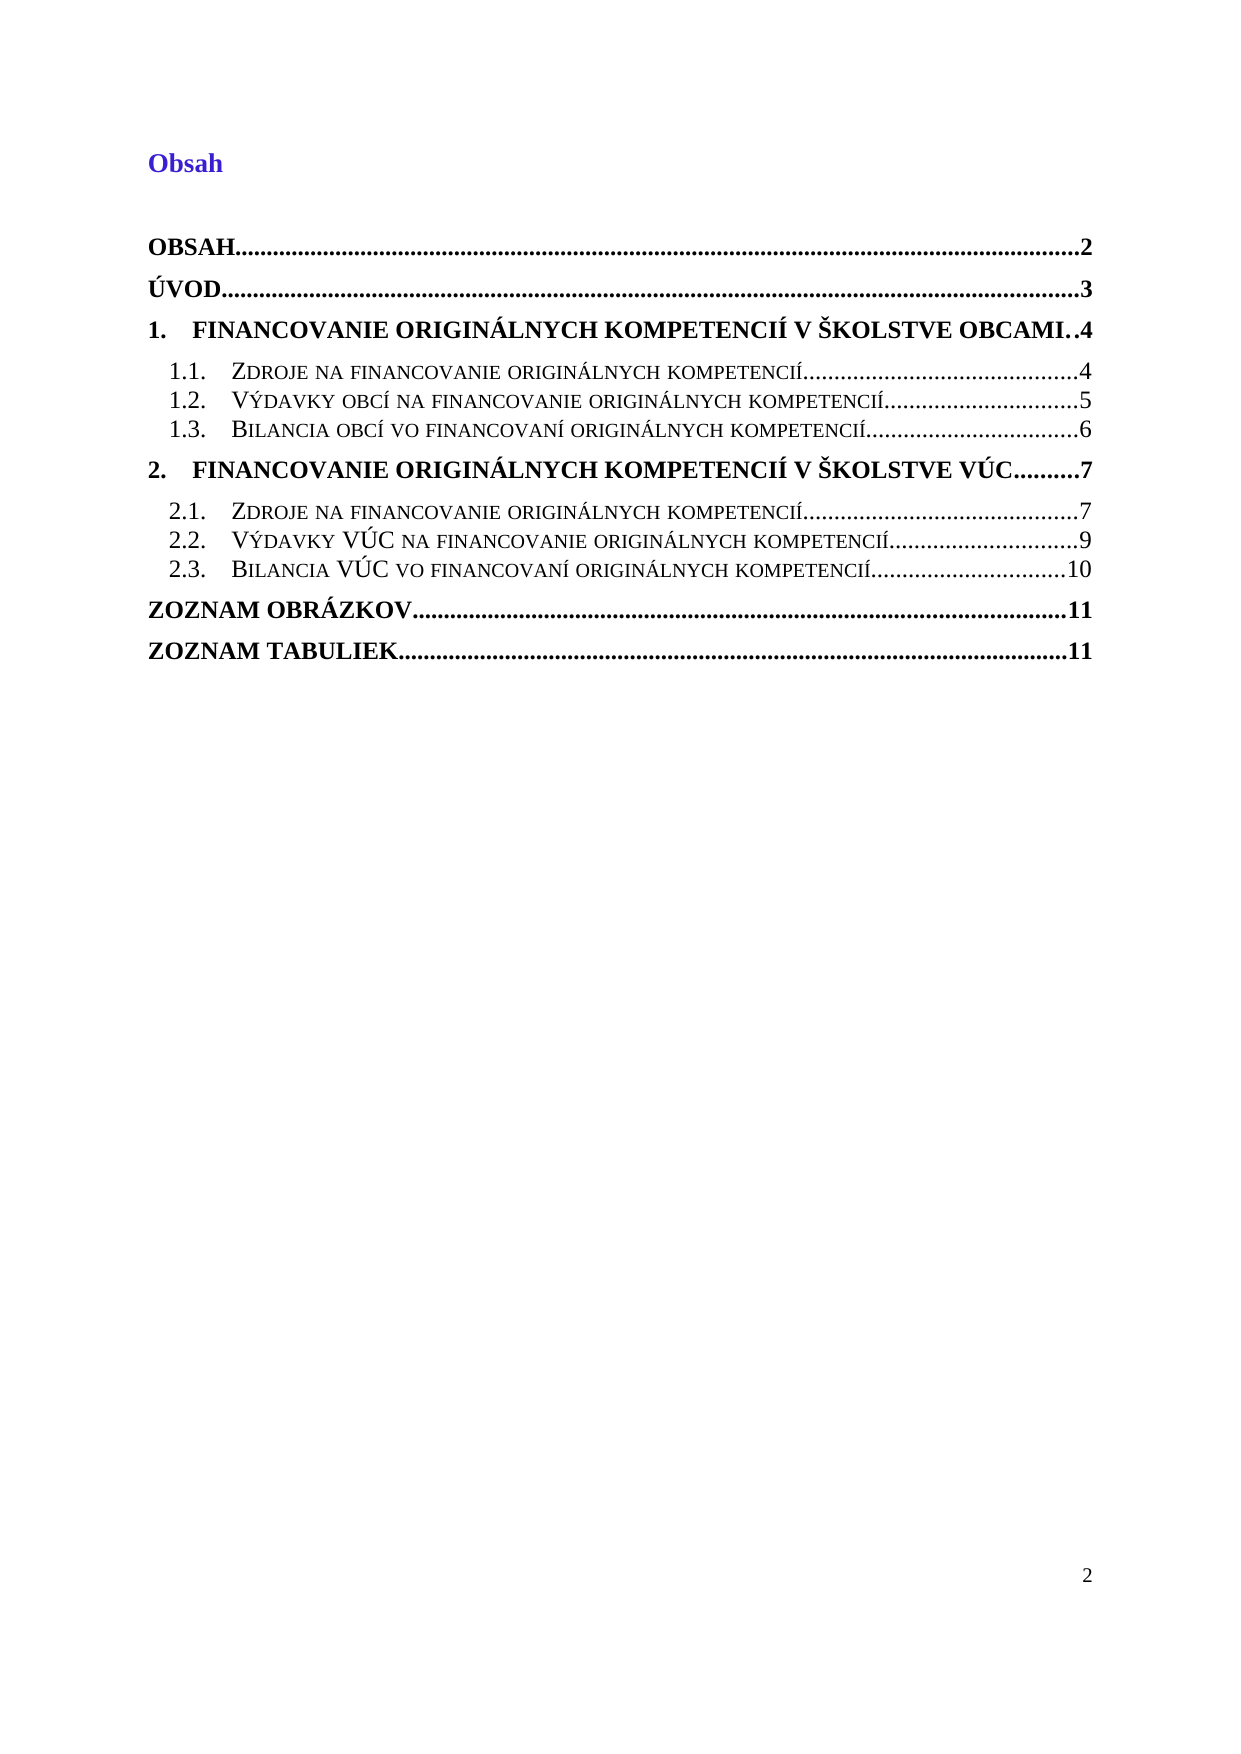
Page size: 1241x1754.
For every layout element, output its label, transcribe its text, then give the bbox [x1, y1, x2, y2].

text 1. Financovanie originálnych kompetencií v školstve obcami 4 [148, 315, 1093, 344]
text 2. Financovanie originálnych kompetencií v školstve VÚC 7 [148, 455, 1093, 484]
text Obsah [148, 148, 1093, 179]
text 1.3. Bilancia obcí vo financovaní originálnych kompetencií 6 [168, 414, 1093, 442]
text 2.3. Bilancia VÚC vo financovaní originálnych kompetencií 10 [168, 554, 1093, 582]
text Úvod 3 [148, 274, 1093, 302]
text 2.1. Zdroje na financovanie originálnych kompetencií 7 [168, 496, 1093, 525]
text Obsah 2 [148, 232, 1093, 261]
text 1.2. Výdavky obcí na financovanie originálnych kompetencií 5 [168, 385, 1093, 414]
text Zoznam obrázkov 11 [148, 595, 1093, 624]
text 1.1. Zdroje na financovanie originálnych kompetencií 4 [168, 356, 1093, 385]
text Zoznam tabuliek 11 [148, 636, 1093, 665]
text 2.2. Výdavky VÚC na financovanie originálnych kompetencií 9 [168, 525, 1093, 554]
